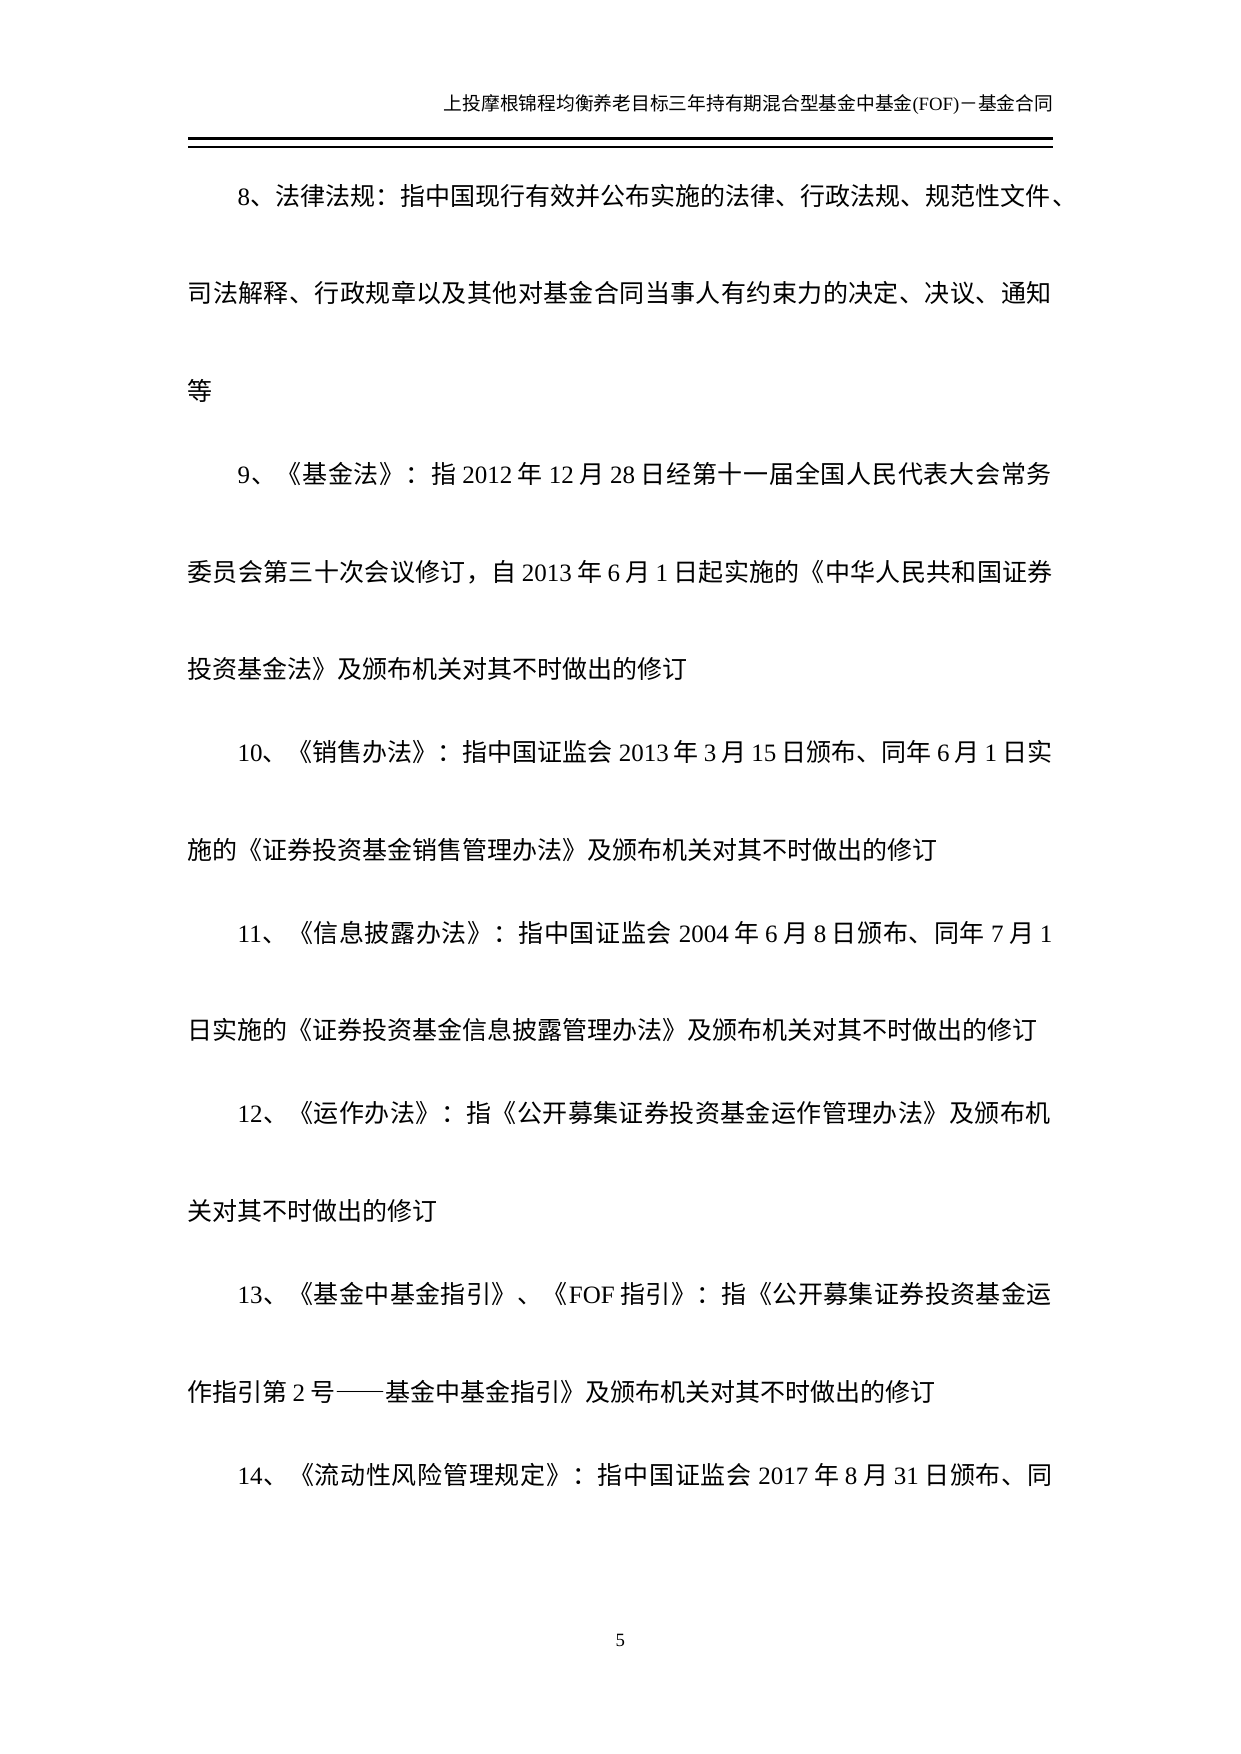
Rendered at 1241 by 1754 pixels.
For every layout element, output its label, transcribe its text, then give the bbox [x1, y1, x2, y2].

text 9、《基金法》：指2012年12月28日经第十一届全国人民代表大会常务委员会第三十次会议修订，自2013年6月1日起实施的《中华人民共和国证券投资基金法》及颁布机关对其不时做出的修订 [187, 440, 1053, 700]
text 8、法律法规：指中国现行有效并公布实施的法律、行政法规、规范性文件、司法解释、行政规章以及其他对基金合同当事人有约束力的决定、决议、通知等 [187, 162, 1053, 422]
text 11、《信息披露办法》：指中国证监会2004年6月8日颁布、同年7月1日实施的《证券投资基金信息披露管理办法》及颁布机关对其不时做出的修订 [187, 899, 1053, 1061]
text 13、《基金中基金指引》、《FOF指引》：指《公开募集证券投资基金运作指引第2号——基金中基金指引》及颁布机关对其不时做出的修订 [187, 1260, 1053, 1423]
text 12、《运作办法》：指《公开募集证券投资基金运作管理办法》及颁布机关对其不时做出的修订 [187, 1079, 1053, 1242]
text 10、《销售办法》：指中国证监会2013年3月15日颁布、同年6月1日实施的《证券投资基金销售管理办法》及颁布机关对其不时做出的修订 [187, 718, 1053, 881]
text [187, 1441, 1053, 1506]
